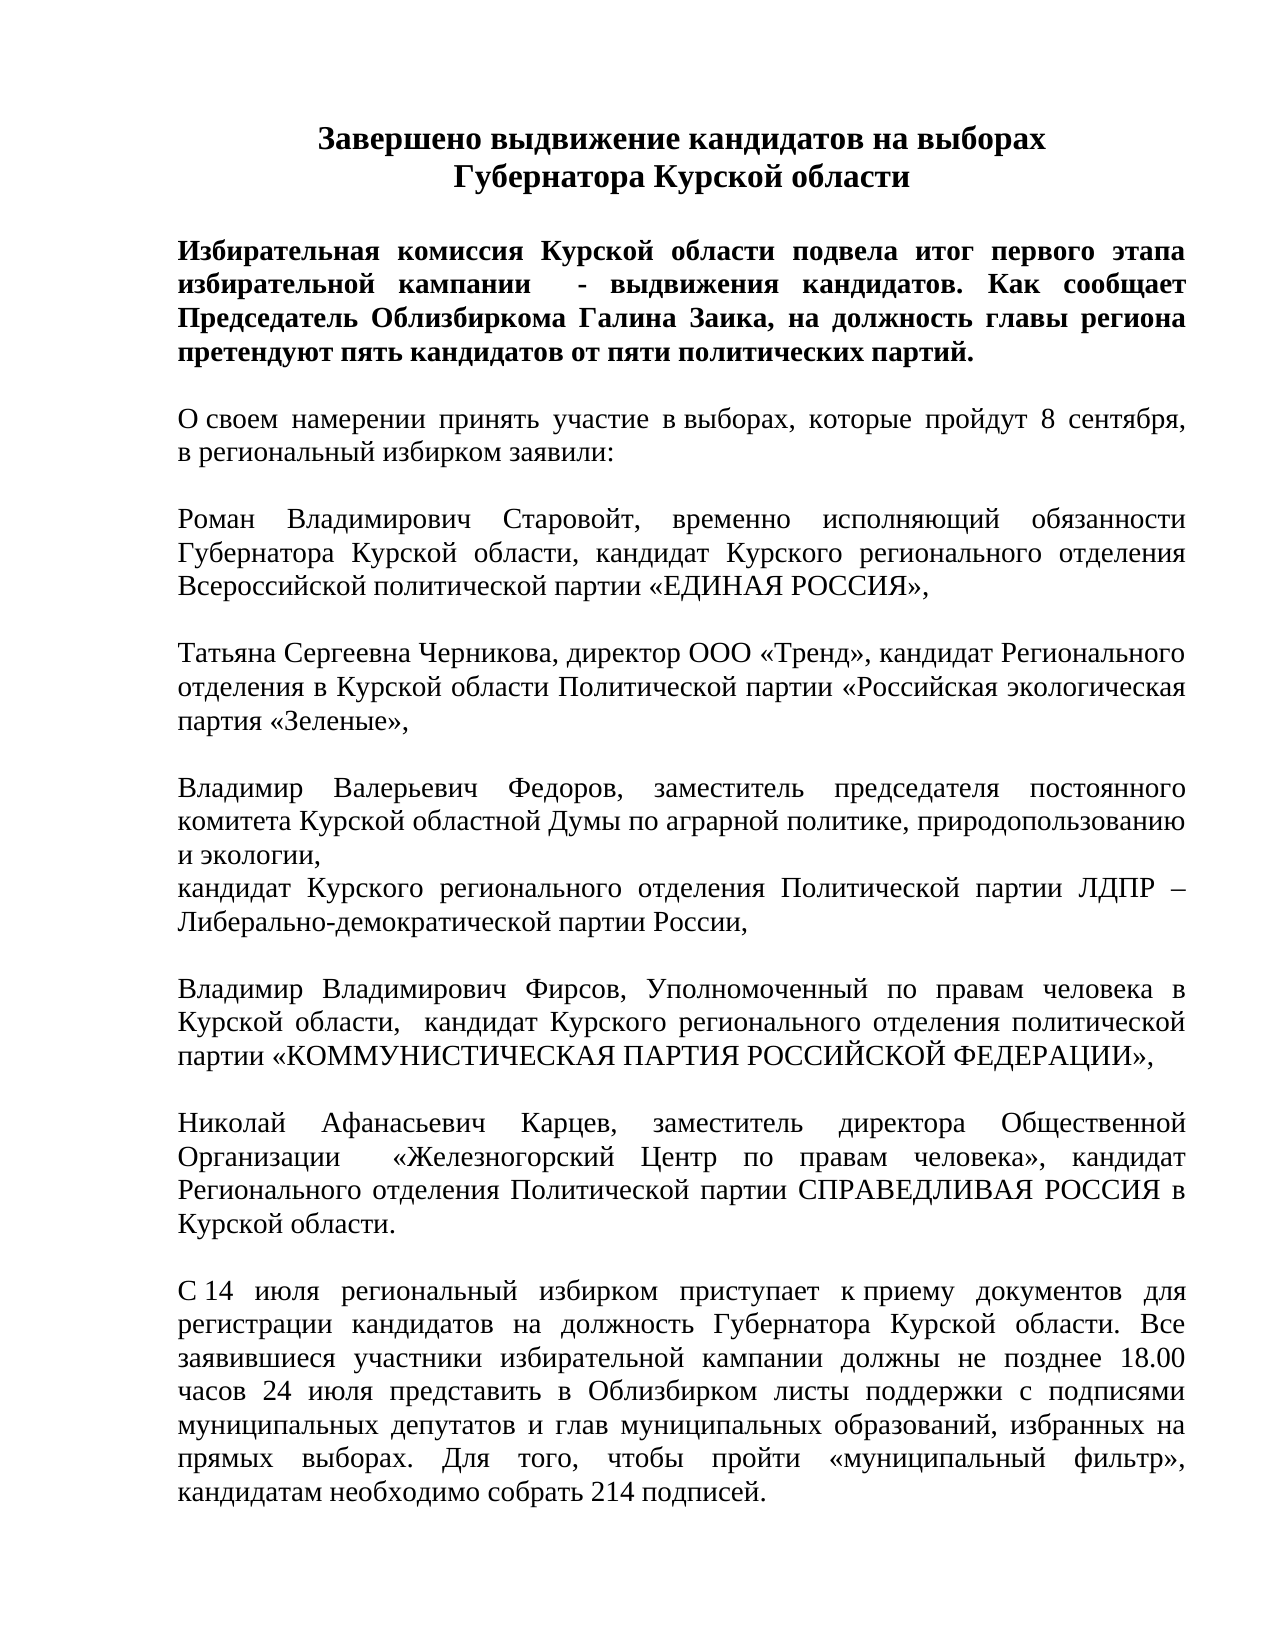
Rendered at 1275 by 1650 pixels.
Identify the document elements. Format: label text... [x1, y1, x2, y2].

text Завершено выдвижение кандидатов на выборах [177, 118, 1186, 156]
text Владимир Валерьевич Федоров, заместитель председателя постоянного комитета Курской областной Думы по аграрной политике, природопользованию и экологии, [177, 770, 1186, 870]
text Губернатора Курской области [177, 156, 1186, 195]
text Николай Афанасьевич Карцев, заместитель директора Общественной Организации «Железногорский Центр по правам человека», кандидат Регионального отделения Политической партии СПРАВЕДЛИВАЯ РОССИЯ в Курской области. [177, 1105, 1186, 1239]
text Татьяна Сергеевна Черникова, директор ООО «Тренд», кандидат Регионального отделения в Курской области Политической партии «Российская экологическая партия «Зеленые», [177, 636, 1186, 736]
text Роман Владимирович Старовойт, временно исполняющий обязанности Губернатора Курской области, кандидат Курского регионального отделения Всероссийской политической партии «ЕДИНАЯ РОССИЯ», [177, 501, 1186, 602]
text О своем намерении принять участие в выборах, которые пройдут 8 сентября, в региональный избирком заявили: [177, 401, 1186, 468]
text С 14 июля региональный избирком приступает к приему документов для регистрации кандидатов на должность Губернатора Курской области. Все заявившиеся участники избирательной кампании должны не позднее 18.00 часов 24 июля представить в Облизбирком листы поддержки с подписями муниципальных депутатов и глав муниципальных образований, избранных на прямых выборах. Для того, чтобы пройти «муниципальный фильтр», кандидатам необходимо собрать 214 подписей. [177, 1273, 1186, 1508]
text кандидат Курского регионального отделения Политической партии ЛДПР – Либерально-демократической партии России, [177, 870, 1186, 937]
text Избирательная комиссия Курской области подвела итог первого этапа избирательной кампании - выдвижения кандидатов. Как сообщает Председатель Облизбиркома Галина Заика, на должность главы региона претендуют пять кандидатов от пяти политических партий. [177, 233, 1186, 367]
text Владимир Владимирович Фирсов, Уполномоченный по правам человека в Курской области, кандидат Курского регионального отделения политической партии «КОММУНИСТИЧЕСКАЯ ПАРТИЯ РОССИЙСКОЙ ФЕДЕРАЦИИ», [177, 971, 1186, 1072]
